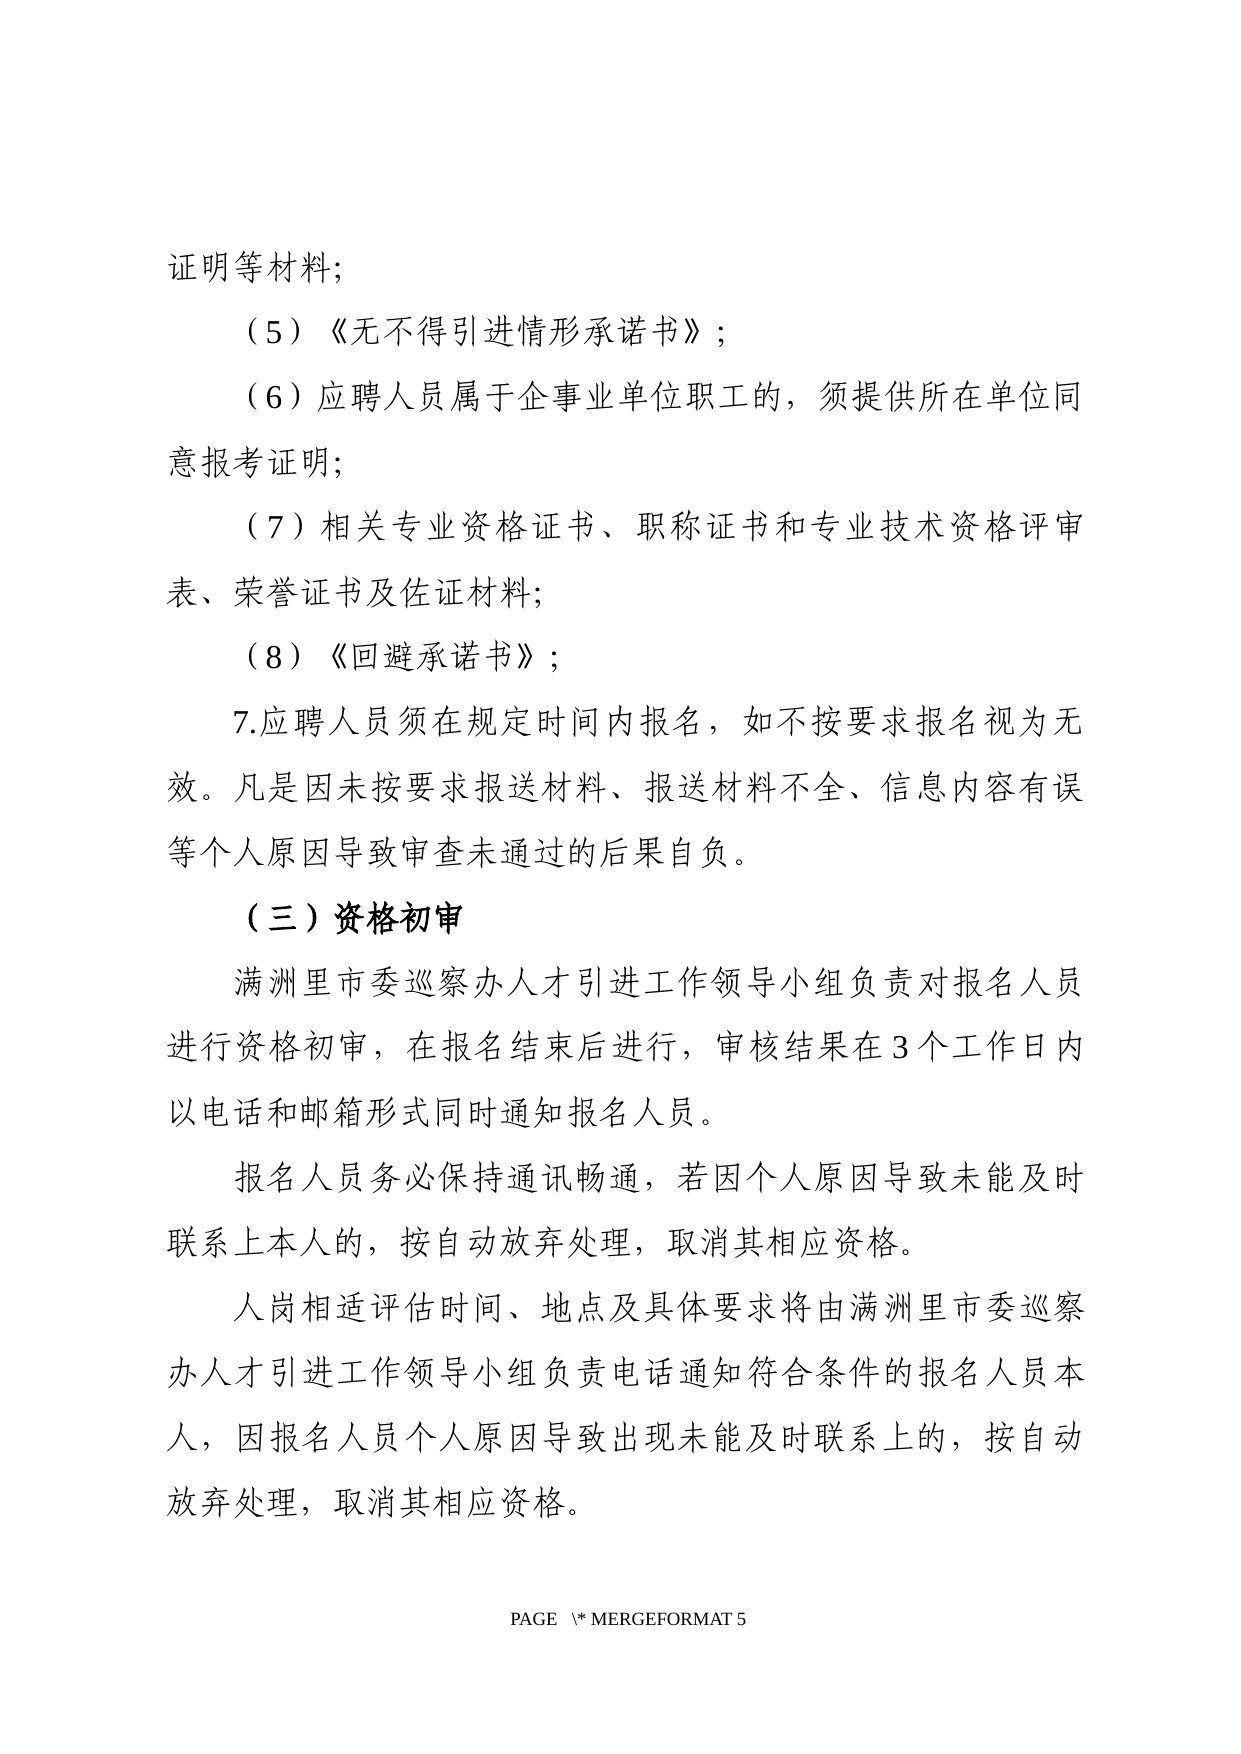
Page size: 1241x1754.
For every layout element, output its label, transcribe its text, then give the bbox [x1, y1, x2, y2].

text （6）应聘人员属于企事业单位职工的，须提供所在单位同意报考证明； [165, 363, 1087, 493]
text （三）资格初审 [165, 883, 1087, 948]
text 7.应聘人员须在规定时间内报名，如不按要求报名视为无效。凡是因未按要求报送材料、报送材料不全、信息内容有误等个人原因导致审查未通过的后果自负。 [165, 688, 1087, 883]
text 满洲里市委巡察办人才引进工作领导小组负责对报名人员进行资格初审，在报名结束后进行，审核结果在3个工作日内以电话和邮箱形式同时通知报名人员。 [165, 948, 1087, 1143]
text （7）相关专业资格证书、职称证书和专业技术资格评审表、荣誉证书及佐证材料； [165, 493, 1087, 623]
text （5）《无不得引进情形承诺书》； [165, 298, 1087, 363]
text 报名人员务必保持通讯畅通，若因个人原因导致未能及时联系上本人的，按自动放弃处理，取消其相应资格。 [165, 1143, 1087, 1273]
text （8）《回避承诺书》； [165, 623, 1087, 688]
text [165, 233, 1087, 298]
text 人岗相适评估时间、地点及具体要求将由满洲里市委巡察办人才引进工作领导小组负责电话通知符合条件的报名人员本人，因报名人员个人原因导致出现未能及时联系上的，按自动放弃处理，取消其相应资格。 [165, 1273, 1087, 1533]
